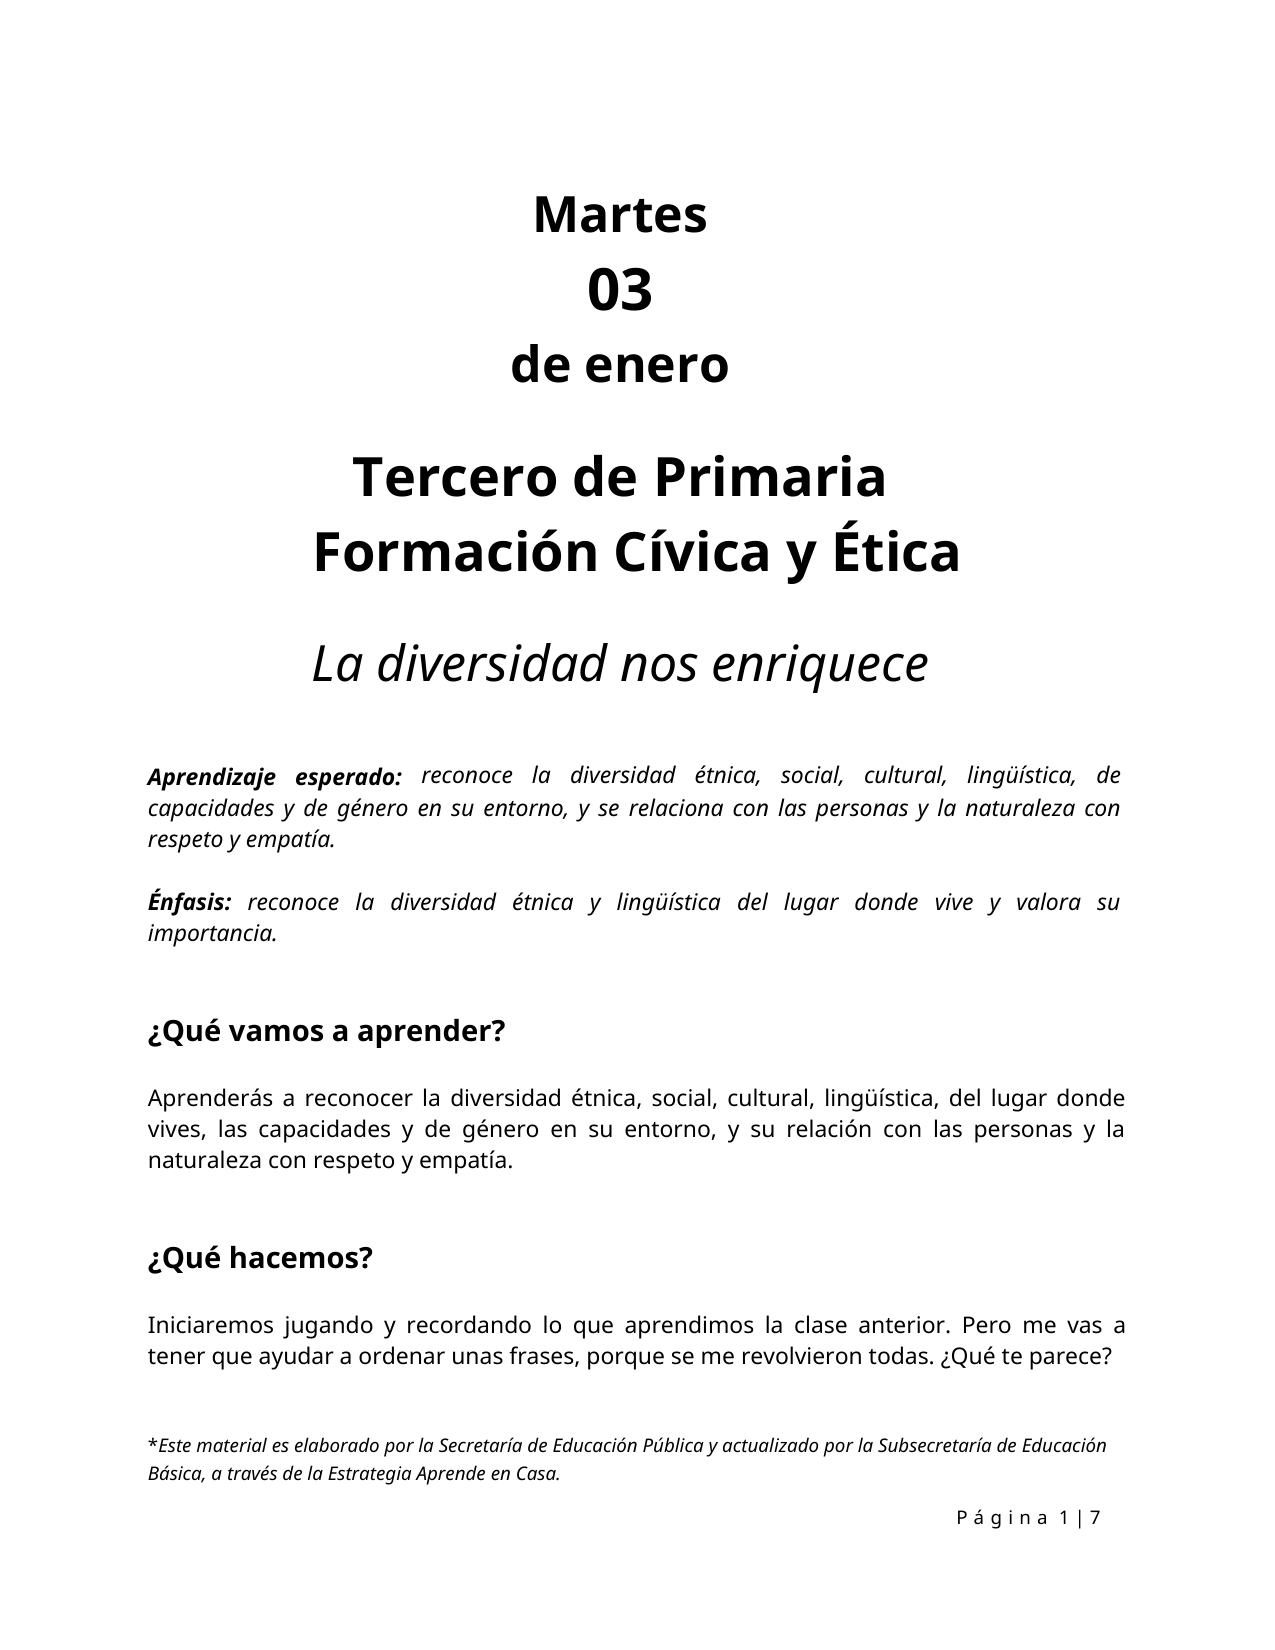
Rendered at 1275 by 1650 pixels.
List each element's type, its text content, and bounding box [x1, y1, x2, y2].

text Iniciaremos jugando y recordando lo que aprendimos la clase anterior. Pero me vas a tener que ayudar a ordenar unas frases, porque se me revolvieron todas. ¿Qué te parece? [148, 1309, 1127, 1371]
text de enero [148, 328, 1093, 397]
text Aprendizaje esperado: reconoce la diversidad étnica, social, cultural, lingüística, de capacidades y de género en su entorno, y se relaciona con las personas y la naturaleza con respeto y empatía. [148, 759, 1122, 854]
text ¿Qué vamos a aprender? [148, 1011, 1127, 1050]
text Énfasis: reconoce la diversidad étnica y lingüística del lugar donde vive y valora su importancia. [148, 886, 1122, 948]
text Martes [148, 177, 1093, 247]
text Tercero de Primaria [148, 437, 1093, 512]
text La diversidad nos enriquece [148, 627, 1093, 696]
text 03 [148, 247, 1093, 328]
text Formación Cívica y Ética [148, 512, 1127, 587]
text ¿Qué hacemos? [148, 1238, 1127, 1277]
text Aprenderás a reconocer la diversidad étnica, social, cultural, lingüística, del lugar donde vives, las capacidades y de género en su entorno, y su relación con las personas y la naturaleza con respeto y empatía. [148, 1081, 1127, 1175]
